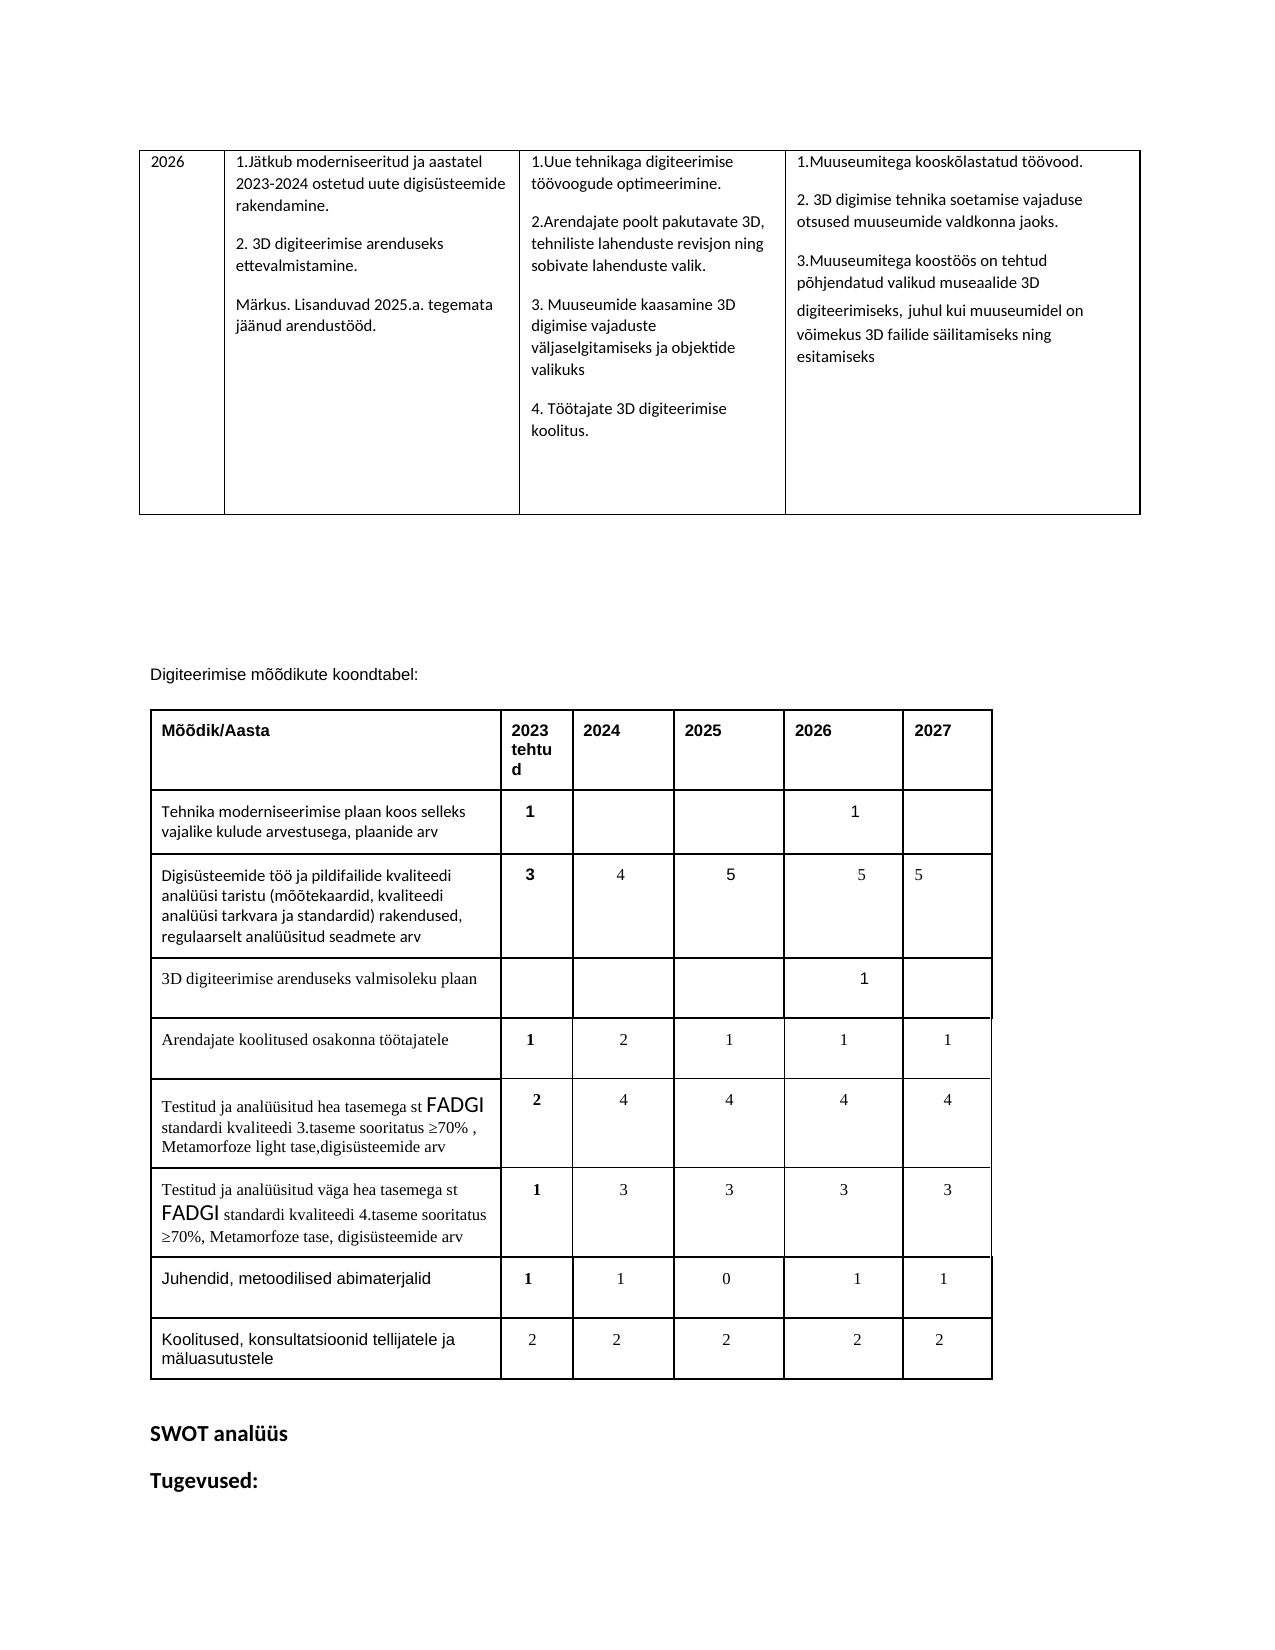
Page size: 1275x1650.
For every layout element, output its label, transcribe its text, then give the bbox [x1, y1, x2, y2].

table_cell [675, 959, 783, 1017]
table_cell Testitud ja analüüsitud väga hea tasemega st FADGI standardi kvaliteedi 4.taseme sooritatus ≥70%, Metamorfoze tase, digisüsteemide arv [152, 1169, 500, 1256]
table_cell 3D digiteerimise arenduseks valmisoleku plaan [152, 959, 500, 1017]
table_cell 1 [574, 1258, 673, 1317]
table_cell 2 [573, 1019, 673, 1078]
table_cell 4 [675, 1079, 784, 1167]
table_cell 1 [502, 1168, 572, 1256]
table_cell 1.Jätkub moderniseeritud ja aastatel 2023-2024 ostetud uute digisüsteemide rakendamine. 2. 3D digiteerimise arenduseks ettevalmistamine. Märkus. Lisanduvad 2025.a. tegemata jäänud arendustööd. [225, 151, 519, 514]
table_cell 3 [502, 855, 572, 957]
text SWOT analüüs [150, 1419, 1125, 1447]
table_cell 1 [785, 1019, 902, 1078]
table_cell 2 [502, 1319, 572, 1378]
table_cell 3 [573, 1168, 673, 1256]
table_header 2027 [904, 711, 991, 789]
table_cell 1.Muuseumitega kooskõlastatud töövood. 2. 3D digimise tehnika soetamise vajaduse otsused muuseumide valdkonna jaoks. 3.Muuseumitega koostöös on tehtud põhjendatud valikud museaalide 3D digiteerimiseks, juhul kui muuseumidel on võimekus 3D failide säilitamiseks ning esitamiseks [786, 151, 1139, 514]
table_cell [904, 791, 991, 852]
table_cell Digisüsteemide töö ja pildifailide kvaliteedi analüüsi taristu (mõõtekaardid, kvaliteedi analüüsi tarkvara ja standardid) rakendused, regulaarselt analüüsitud seadmete arv [152, 855, 500, 957]
table_cell 1 [675, 1019, 784, 1078]
table_cell 1 [785, 959, 902, 1017]
table_cell Tehnika moderniseerimise plaan koos selleks vajalike kulude arvestusega, plaanide arv [152, 791, 500, 852]
table_cell 4 [573, 1079, 673, 1167]
table_cell 2 [785, 1319, 902, 1378]
table_header 2024 [574, 711, 673, 789]
table_cell [574, 791, 673, 852]
table_cell 2 [675, 1319, 783, 1378]
table_header 2026 [785, 711, 902, 789]
table_cell 1 [502, 1258, 572, 1317]
table_cell 5 [785, 855, 902, 957]
table_cell 2 [904, 1319, 991, 1378]
table_cell 4 [785, 1079, 902, 1167]
table_cell Koolitused, konsultatsioonid tellijatele ja mäluasutustele [152, 1319, 500, 1378]
table_cell 3 [785, 1168, 902, 1256]
table_header 2025 [675, 711, 783, 789]
table_cell 0 [675, 1258, 783, 1317]
table_cell 2026 [140, 151, 224, 514]
table_cell 5 [675, 855, 783, 957]
table_cell [574, 959, 673, 1017]
table_cell 1 [785, 1258, 902, 1317]
text Digiteerimise mõõdikute koondtabel: [150, 664, 1125, 683]
table_cell 1 [904, 1017, 991, 1078]
table_cell 1.Uue tehnikaga digiteerimise töövoogude optimeerimine. 2.Arendajate poolt pakutavate 3D, tehniliste lahenduste revisjon ning sobivate lahenduste valik. 3. Muuseumide kaasamine 3D digimise vajaduste väljaselgitamiseks ja objektide valikuks 4. Töötajate 3D digiteerimise koolitus. [520, 151, 785, 514]
table_cell 5 [904, 855, 991, 957]
table_cell 1 [785, 791, 902, 852]
table_cell Arendajate koolitused osakonna töötajatele [152, 1019, 500, 1078]
text Tugevused: [150, 1466, 1125, 1494]
table_cell [675, 791, 783, 852]
table_cell 2 [574, 1319, 673, 1378]
table_cell 3 [904, 1167, 991, 1256]
table_cell 1 [502, 1019, 572, 1078]
table_cell Testitud ja analüüsitud hea tasemega st FADGI standardi kvaliteedi 3.taseme sooritatus ≥70% , Metamorfoze light tase,digisüsteemide arv [152, 1080, 500, 1167]
table_cell 4 [904, 1078, 991, 1167]
table_header 2023 tehtud [502, 711, 572, 789]
table_cell Juhendid, metoodilised abimaterjalid [152, 1258, 500, 1317]
table_cell 1 [502, 791, 572, 852]
table_header Mõõdik/Aasta [152, 711, 500, 789]
table_cell [904, 959, 991, 1017]
table_cell [502, 959, 572, 1017]
table_cell 1 [904, 1256, 991, 1317]
table_cell 2 [502, 1079, 572, 1167]
table_cell 4 [574, 855, 673, 957]
table_cell 3 [675, 1168, 784, 1256]
